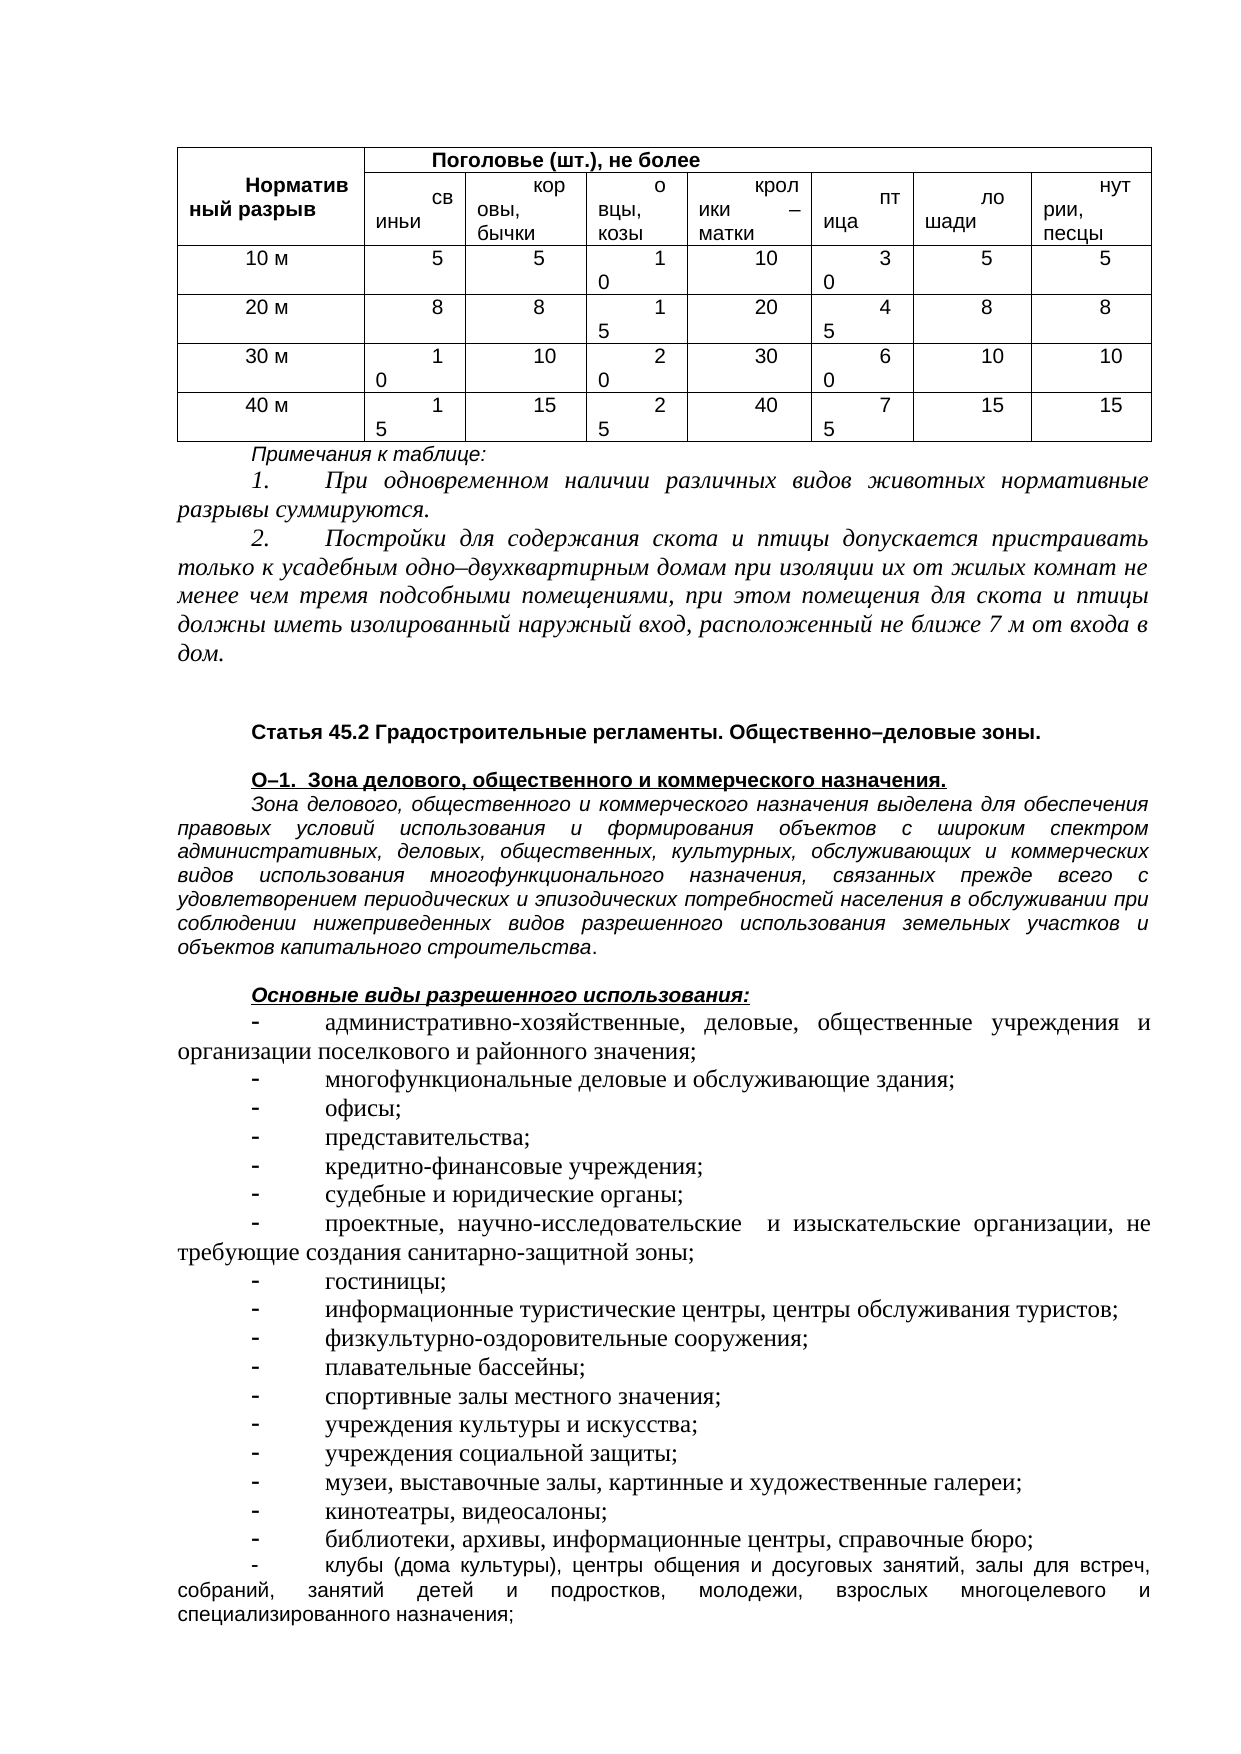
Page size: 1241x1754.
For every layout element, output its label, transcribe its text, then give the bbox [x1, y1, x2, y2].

list спортивные залы местного значения; [177, 1381, 1152, 1409]
text Основные виды разрешенного использования: [177, 983, 1152, 1007]
list клубы (дома культуры), центры общения и досуговых занятий, залы для встреч, собраний, занятий детей и подростков, молодежи, взрослых многоцелевого и специализированного назначения; [177, 1553, 1152, 1625]
table_cell 8 [1032, 295, 1151, 343]
table_cell кролики – матки [688, 173, 811, 245]
list офисы; [177, 1093, 1152, 1122]
list музеи, выставочные залы, картинные и художественные галереи; [177, 1467, 1152, 1496]
list административно-хозяйственные, деловые, общественные учреждения и организации поселкового и районного значения; [177, 1007, 1152, 1064]
text О–1. Зона делового, общественного и коммерческого назначения. [177, 767, 1152, 791]
table_cell 75 [812, 393, 913, 441]
table_cell 40 [688, 393, 811, 441]
table_cell [178, 295, 364, 343]
table_cell 30 [812, 246, 913, 294]
table_cell лошади [914, 173, 1031, 245]
table_cell коровы, бычки [466, 173, 586, 245]
table_cell 20 [587, 344, 687, 392]
table_cell 10 [1032, 344, 1151, 392]
table_cell 15 [587, 295, 687, 343]
table_cell 30 [688, 344, 811, 392]
list физкультурно-оздоровительные сооружения; [177, 1323, 1152, 1352]
table_cell 10 [688, 246, 811, 294]
table_cell 15 [466, 393, 586, 441]
table_header Поголовье (шт.), не более [365, 148, 1151, 172]
list При одновременном наличии различных видов животных нормативные разрывы суммируются. [177, 466, 1152, 523]
table_cell 10 [587, 246, 687, 294]
table_cell 60 [812, 344, 913, 392]
table_cell 25 [587, 393, 687, 441]
text Зона делового, общественного и коммерческого назначения выделена для обеспечения правовых условий использования и формирования объектов с широким спектром административных, деловых, общественных, культурных, обслуживающих и коммерческих видов использования многофункционального назначения, связанных прежде всего с удовлетворением периодических и эпизодических потребностей населения в обслуживании при соблюдении нижеприведенных видов разрешенного использования земельных участков и объектов капитального строительства. [177, 791, 1152, 959]
table_cell 5 [1032, 246, 1151, 294]
list кредитно-финансовые учреждения; [177, 1151, 1152, 1179]
list Постройки для содержания скота и птицы допускается пристраивать только к усадебным одно–двухквартирным домам при изоляции их от жилых комнат не менее чем тремя подсобными помещениями, при этом помещения для скота и птицы должны иметь изолированный наружный вход, расположенный не ближе от входа в дом. [177, 523, 1152, 667]
table_cell 10 [914, 344, 1031, 392]
table_cell 15 [1032, 393, 1151, 441]
table_cell 5 [466, 246, 586, 294]
table_cell нутрии, песцы [1032, 173, 1151, 245]
list многофункциональные деловые и обслуживающие здания; [177, 1064, 1152, 1093]
table_cell свиньи [365, 173, 465, 245]
table_cell 8 [914, 295, 1031, 343]
table_cell [178, 344, 364, 392]
table_cell 15 [914, 393, 1031, 441]
list проектные, научно-исследовательские и изыскательские организации, не требующие создания санитарно-защитной зоны; [177, 1208, 1152, 1266]
table_cell овцы, козы [587, 173, 687, 245]
list гостиницы; [177, 1266, 1152, 1294]
table_cell 5 [914, 246, 1031, 294]
table_cell [178, 393, 364, 441]
table_cell птица [812, 173, 913, 245]
list информационные туристические центры, центры обслуживания туристов; [177, 1294, 1152, 1323]
table_cell 10 [365, 344, 465, 392]
table_cell 45 [812, 295, 913, 343]
list судебные и юридические органы; [177, 1179, 1152, 1208]
table_cell [178, 246, 364, 294]
table_cell 8 [365, 295, 465, 343]
list библиотеки, архивы, информационные центры, справочные бюро; [177, 1524, 1152, 1553]
text Примечания к таблице: [177, 442, 1152, 466]
table_cell 10 [466, 344, 586, 392]
table_cell 15 [365, 393, 465, 441]
list плавательные бассейны; [177, 1352, 1152, 1381]
table_header Нормативный разрыв [178, 148, 364, 245]
table_cell 20 [688, 295, 811, 343]
list учреждения социальной защиты; [177, 1438, 1152, 1467]
text Статья 45.2 Градостроительные регламенты. Общественно–деловые зоны. [177, 719, 1152, 743]
table_cell 8 [466, 295, 586, 343]
list кинотеатры, видеосалоны; [177, 1496, 1152, 1524]
table_cell 5 [365, 246, 465, 294]
list учреждения культуры и искусства; [177, 1409, 1152, 1438]
list представительства; [177, 1122, 1152, 1151]
